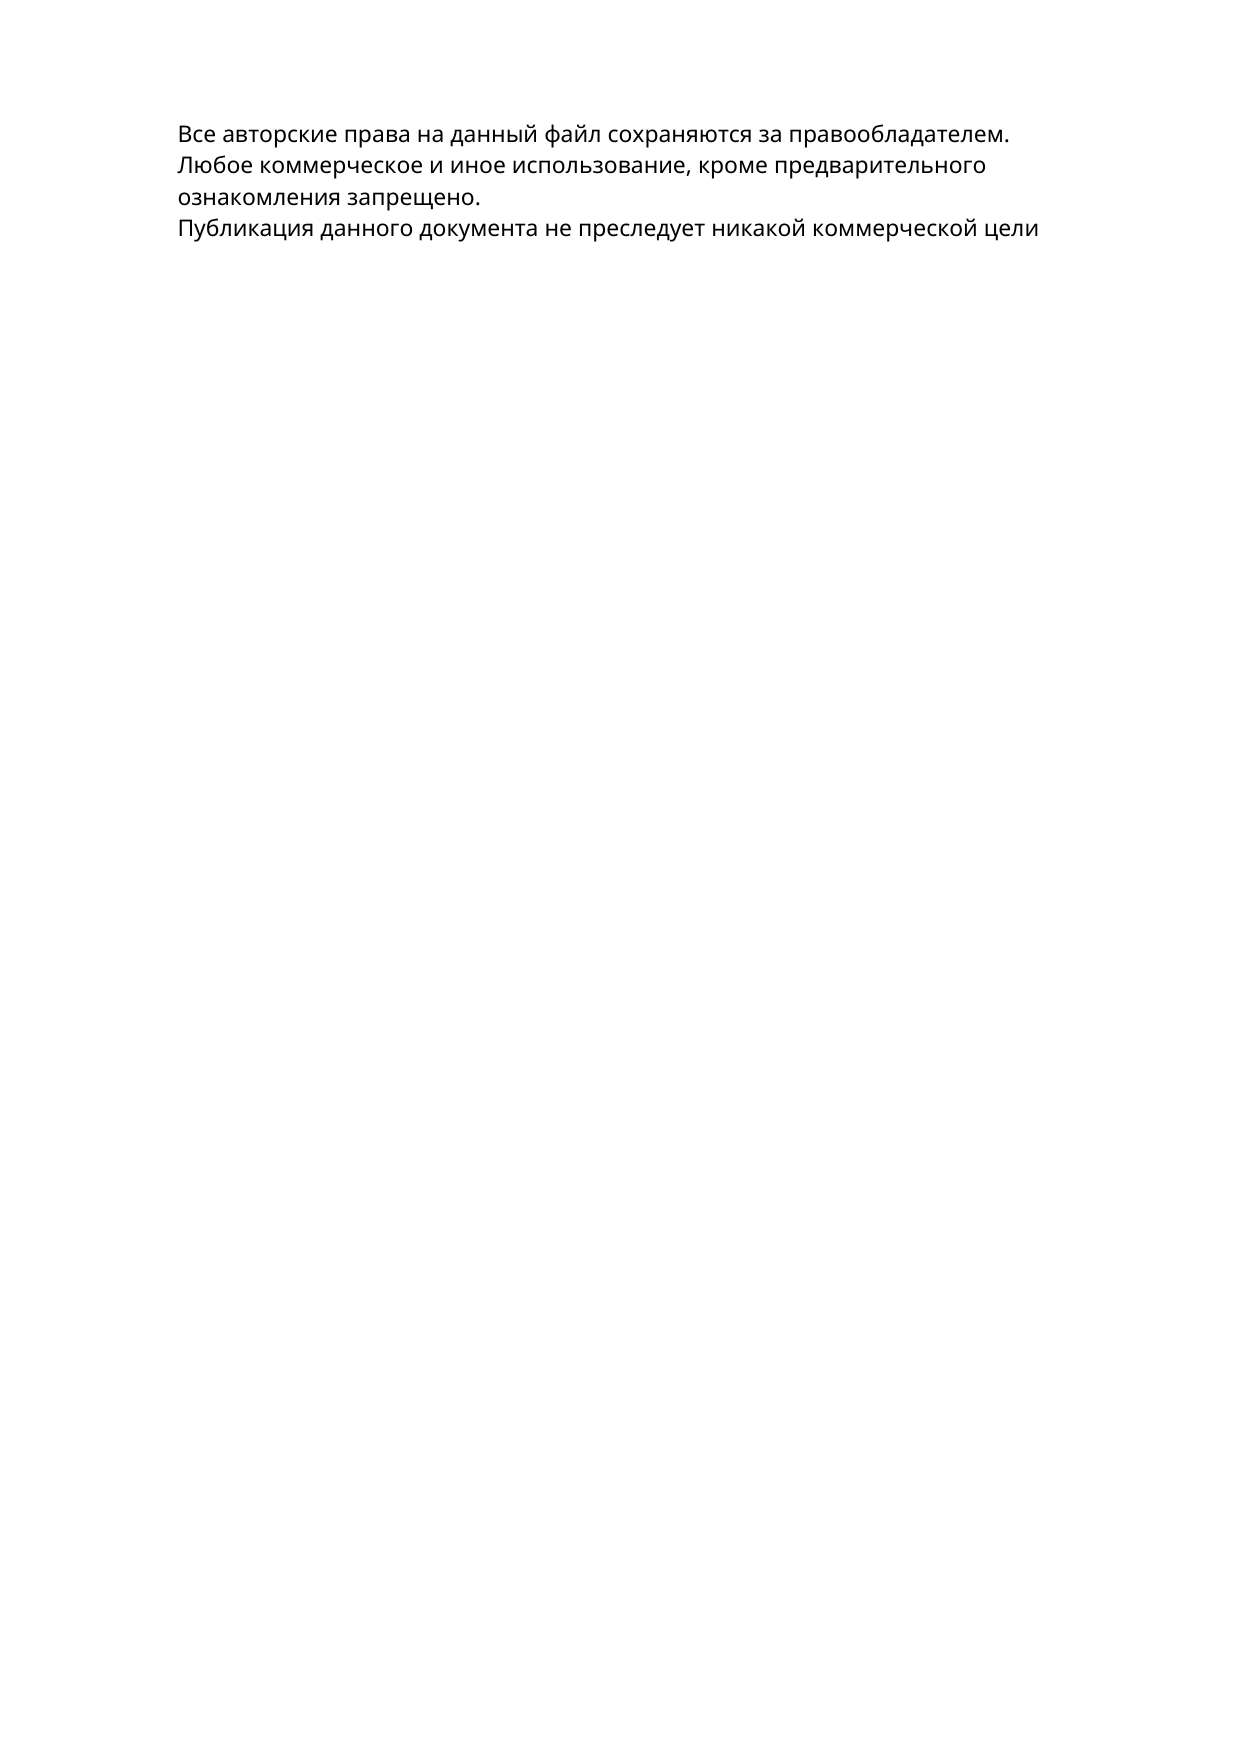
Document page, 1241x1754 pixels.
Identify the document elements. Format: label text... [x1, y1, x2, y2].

text Публикация данного документа не преследует никакой коммерческой цели [177, 212, 1152, 243]
text Все авторские права на данный файл сохраняются за правообладателем. [177, 118, 1152, 149]
text Любое коммерческое и иное использование, кроме предварительного ознакомления запрещено. [177, 149, 1152, 212]
